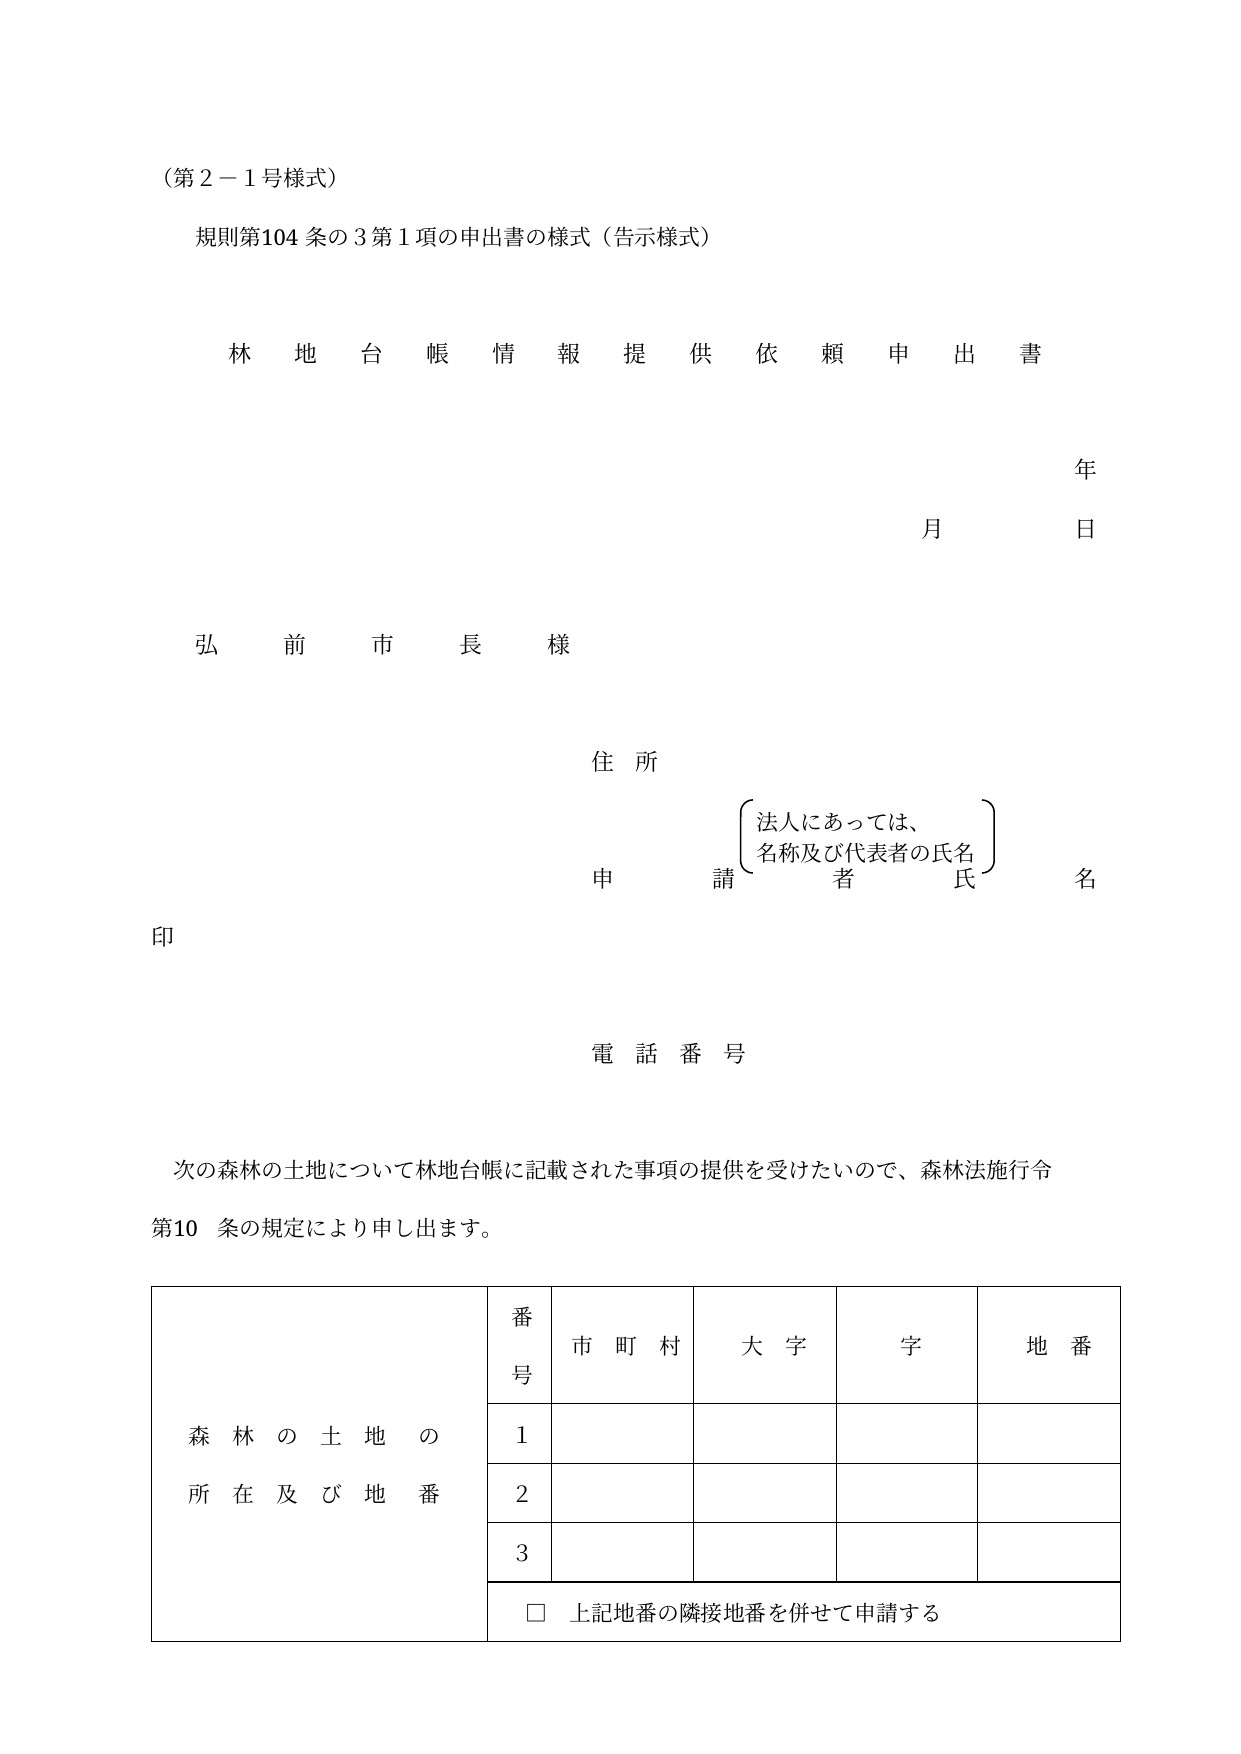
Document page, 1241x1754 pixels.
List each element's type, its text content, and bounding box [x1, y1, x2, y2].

table_cell [694, 1464, 836, 1522]
table_header 市 町 村 [552, 1287, 693, 1403]
text （第２－１号様式） [151, 148, 1118, 206]
table_cell [552, 1523, 693, 1581]
table_header 番号 [488, 1287, 551, 1403]
text 電話番号 [151, 1023, 1118, 1081]
text 弘 前 市 長 様 [151, 615, 1118, 673]
table_cell [978, 1523, 1120, 1581]
table_header 大 字 [694, 1287, 836, 1403]
table_cell □ 上記地番の隣接地番を併せて申請する [488, 1583, 1120, 1641]
table_cell ３ [488, 1523, 551, 1581]
text 規則第104条の３第１項の申出書の様式（告示様式） [151, 206, 1118, 265]
table_cell [694, 1523, 836, 1581]
text 住所 [151, 731, 1118, 790]
table_cell [552, 1404, 693, 1463]
text 次の森林の土地について林地台帳に記載された事項の提供を受けたいので、森林法施行令 [147, 1140, 1118, 1198]
table_cell [837, 1523, 977, 1581]
table_cell [837, 1464, 977, 1522]
table_cell ２ [488, 1464, 551, 1522]
table_cell [552, 1464, 693, 1522]
table_cell [837, 1404, 977, 1463]
table_header 森林の土地の 所在及び地番 [152, 1287, 487, 1641]
table_header 字 [837, 1287, 977, 1403]
table_cell １ [488, 1404, 551, 1463]
text 林 地 台 帳 情 報 提 供 依 頼 申 出 書 [148, 323, 1118, 381]
table_cell [694, 1404, 836, 1463]
text 申請者氏名 印 [151, 848, 1118, 965]
table_cell [978, 1404, 1120, 1463]
table_cell [978, 1464, 1120, 1522]
table_header 地 番 [978, 1287, 1120, 1403]
text 第10条の規定により申し出ます。 [151, 1198, 1118, 1256]
text 年 月 日 [148, 440, 1118, 556]
